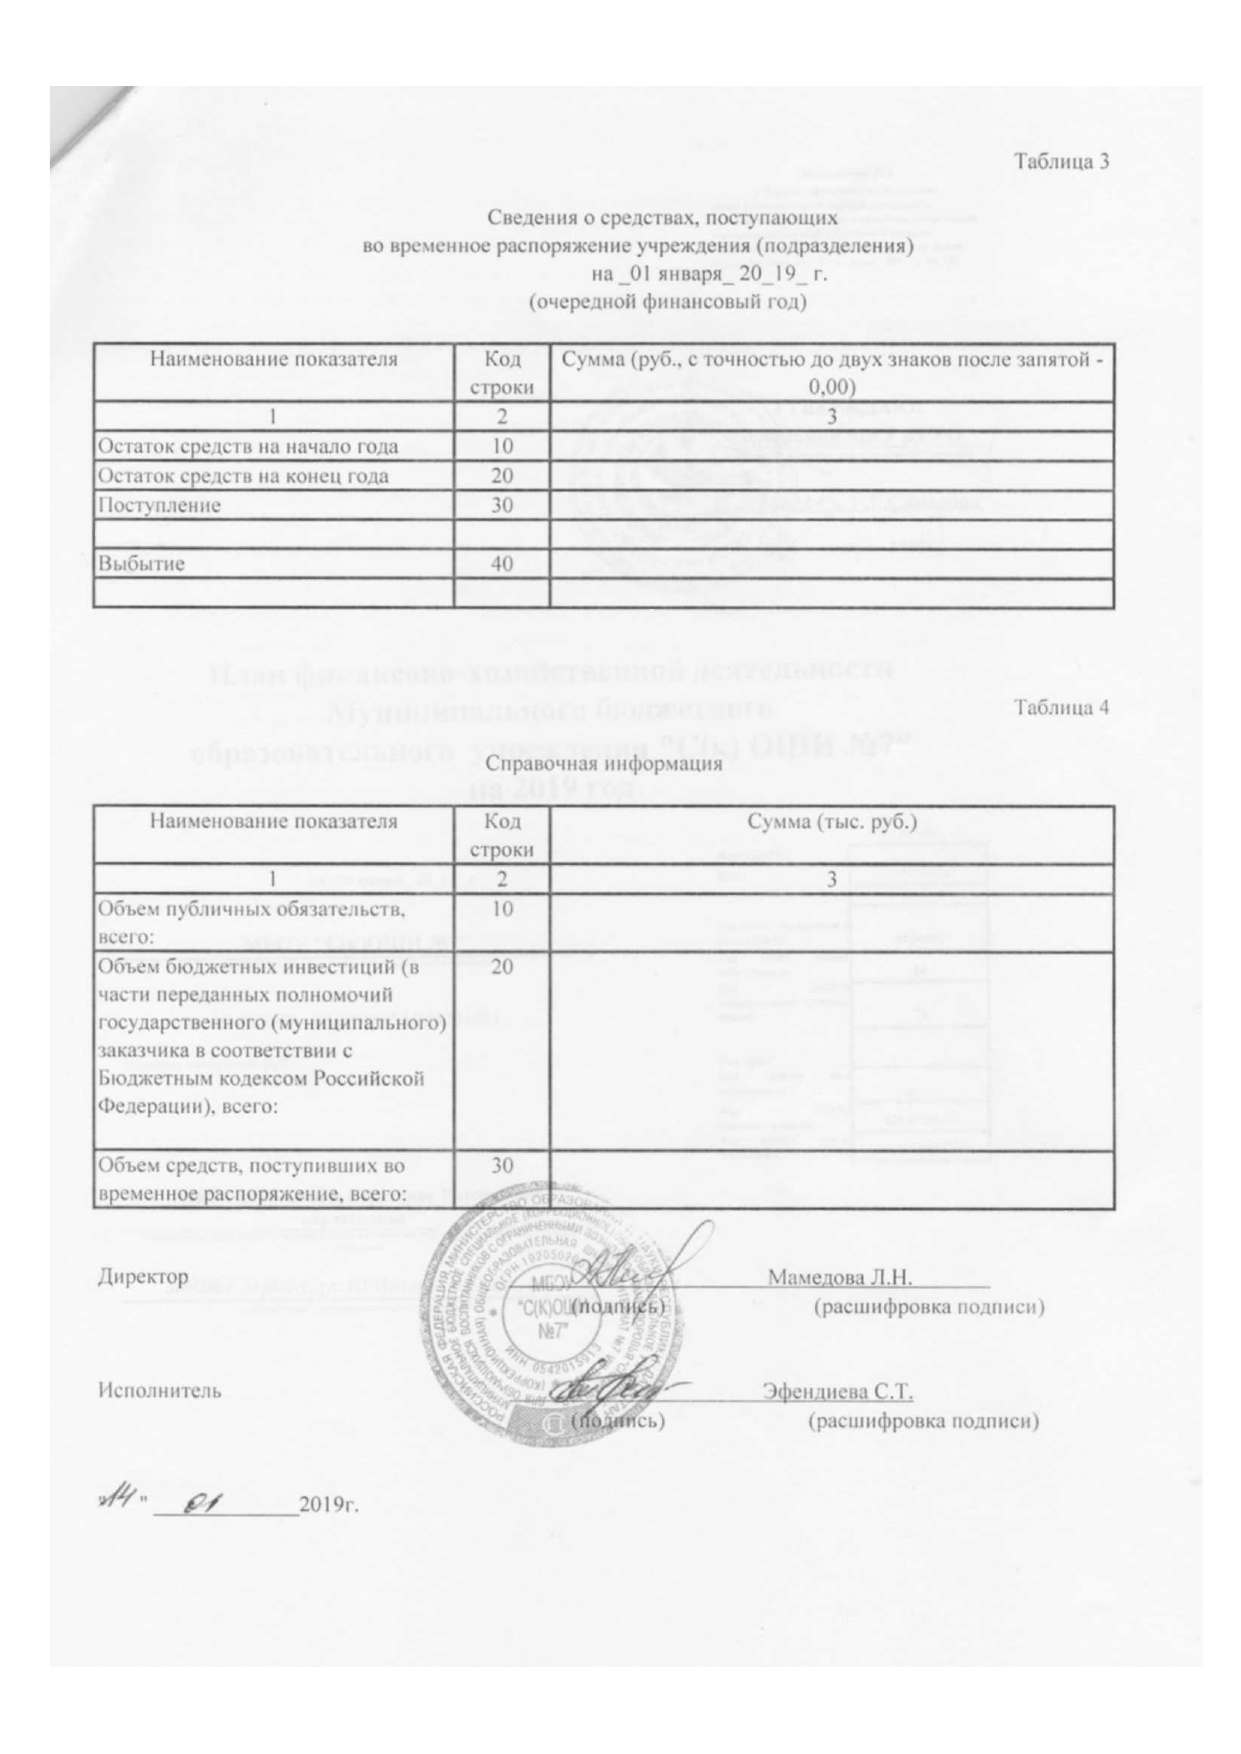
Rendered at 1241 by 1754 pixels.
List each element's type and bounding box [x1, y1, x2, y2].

picture [49, 86, 1203, 1667]
